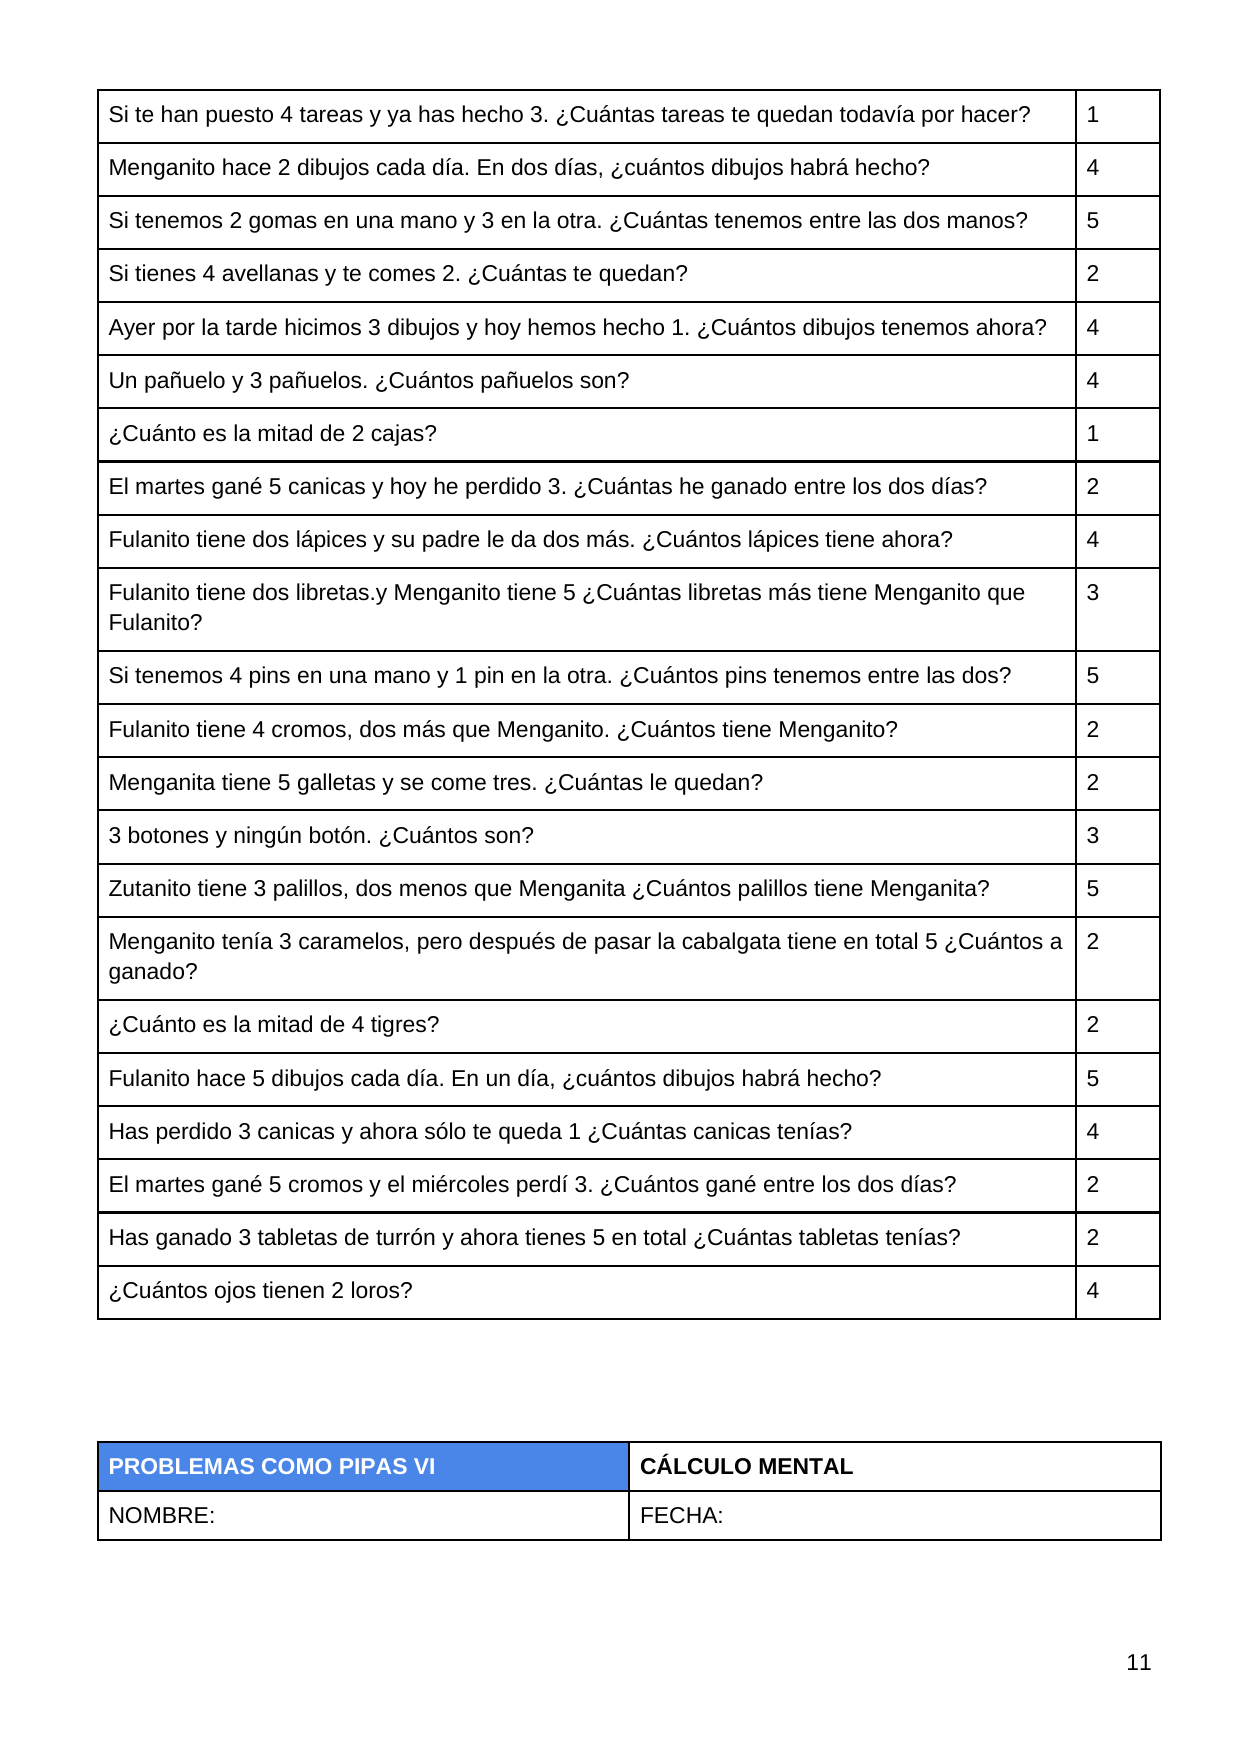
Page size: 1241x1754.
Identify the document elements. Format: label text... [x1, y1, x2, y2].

table_cell ¿Cuántos ojos tienen 2 loros? [99, 1267, 1075, 1318]
table_cell 4 [1077, 1107, 1159, 1158]
table_header CÁLCULO MENTAL [630, 1443, 1160, 1490]
table_cell Fulanito tiene dos lápices y su padre le da dos más. ¿Cuántos lápices tiene ahora? [99, 516, 1075, 567]
table_cell ¿Cuánto es la mitad de 2 cajas? [99, 409, 1075, 460]
table_cell Fulanito tiene 4 cromos, dos más que Menganito. ¿Cuántos tiene Menganito? [99, 705, 1075, 756]
table_cell 1 [1077, 409, 1159, 460]
table_cell Si tenemos 4 pins en una mano y 1 pin en la otra. ¿Cuántos pins tenemos entre las dos? [99, 652, 1075, 703]
table_cell FECHA: [630, 1492, 1160, 1539]
table_cell 2 [1077, 705, 1159, 756]
table_cell 4 [1077, 516, 1159, 567]
table_cell ¿Cuánto es la mitad de 4 tigres? [99, 1001, 1075, 1052]
table_cell Menganito hace 2 dibujos cada día. En dos días, ¿cuántos dibujos habrá hecho? [99, 144, 1075, 195]
table_cell 2 [1077, 1214, 1159, 1264]
table_cell Zutanito tiene 3 palillos, dos menos que Menganita ¿Cuántos palillos tiene Menganita? [99, 865, 1075, 916]
table_cell Fulanito hace 5 dibujos cada día. En un día, ¿cuántos dibujos habrá hecho? [99, 1054, 1075, 1105]
table_cell 2 [1077, 758, 1159, 809]
table_cell 2 [1077, 463, 1159, 513]
table_cell 4 [1077, 1267, 1159, 1318]
table_cell Un pañuelo y 3 pañuelos. ¿Cuántos pañuelos son? [99, 356, 1075, 407]
table_cell 5 [1077, 197, 1159, 248]
table_cell 4 [1077, 356, 1159, 407]
table_cell 2 [1077, 250, 1159, 301]
table_cell 5 [1077, 865, 1159, 916]
table_cell El martes gané 5 canicas y hoy he perdido 3. ¿Cuántas he ganado entre los dos días? [99, 463, 1075, 513]
table_cell NOMBRE: [99, 1492, 628, 1539]
table_cell Fulanito tiene dos libretas.y Menganito tiene 5 ¿Cuántas libretas más tiene Menganito que Fulanito? [99, 569, 1075, 650]
table_cell 5 [1077, 1054, 1159, 1105]
table_cell Si tenemos 2 gomas en una mano y 3 en la otra. ¿Cuántas tenemos entre las dos manos? [99, 197, 1075, 248]
table_cell Menganita tiene 5 galletas y se come tres. ¿Cuántas le quedan? [99, 758, 1075, 809]
table_cell 5 [1077, 652, 1159, 703]
table_cell El martes gané 5 cromos y el miércoles perdí 3. ¿Cuántos gané entre los dos días? [99, 1160, 1075, 1211]
table_cell Has perdido 3 canicas y ahora sólo te queda 1 ¿Cuántas canicas tenías? [99, 1107, 1075, 1158]
table_cell Ayer por la tarde hicimos 3 dibujos y hoy hemos hecho 1. ¿Cuántos dibujos tenemos ahora? [99, 303, 1075, 354]
table_header 1 [1077, 91, 1159, 142]
table_cell 2 [1077, 918, 1159, 999]
table_cell 4 [1077, 303, 1159, 354]
table_cell Si tienes 4 avellanas y te comes 2. ¿Cuántas te quedan? [99, 250, 1075, 301]
table_cell Has ganado 3 tabletas de turrón y ahora tienes 5 en total ¿Cuántas tabletas tenías? [99, 1214, 1075, 1264]
table_cell Menganito tenía 3 caramelos, pero después de pasar la cabalgata tiene en total 5 ¿Cuántos a ganado? [99, 918, 1075, 999]
table_header PROBLEMAS COMO PIPAS VI [99, 1443, 628, 1490]
table_cell 3 botones y ningún botón. ¿Cuántos son? [99, 811, 1075, 862]
table_cell 3 [1077, 569, 1159, 650]
table_cell 3 [1077, 811, 1159, 862]
table_cell 4 [1077, 144, 1159, 195]
table_header Si te han puesto 4 tareas y ya has hecho 3. ¿Cuántas tareas te quedan todavía por hacer? [99, 91, 1075, 142]
table_cell 2 [1077, 1001, 1159, 1052]
table_cell 2 [1077, 1160, 1159, 1211]
